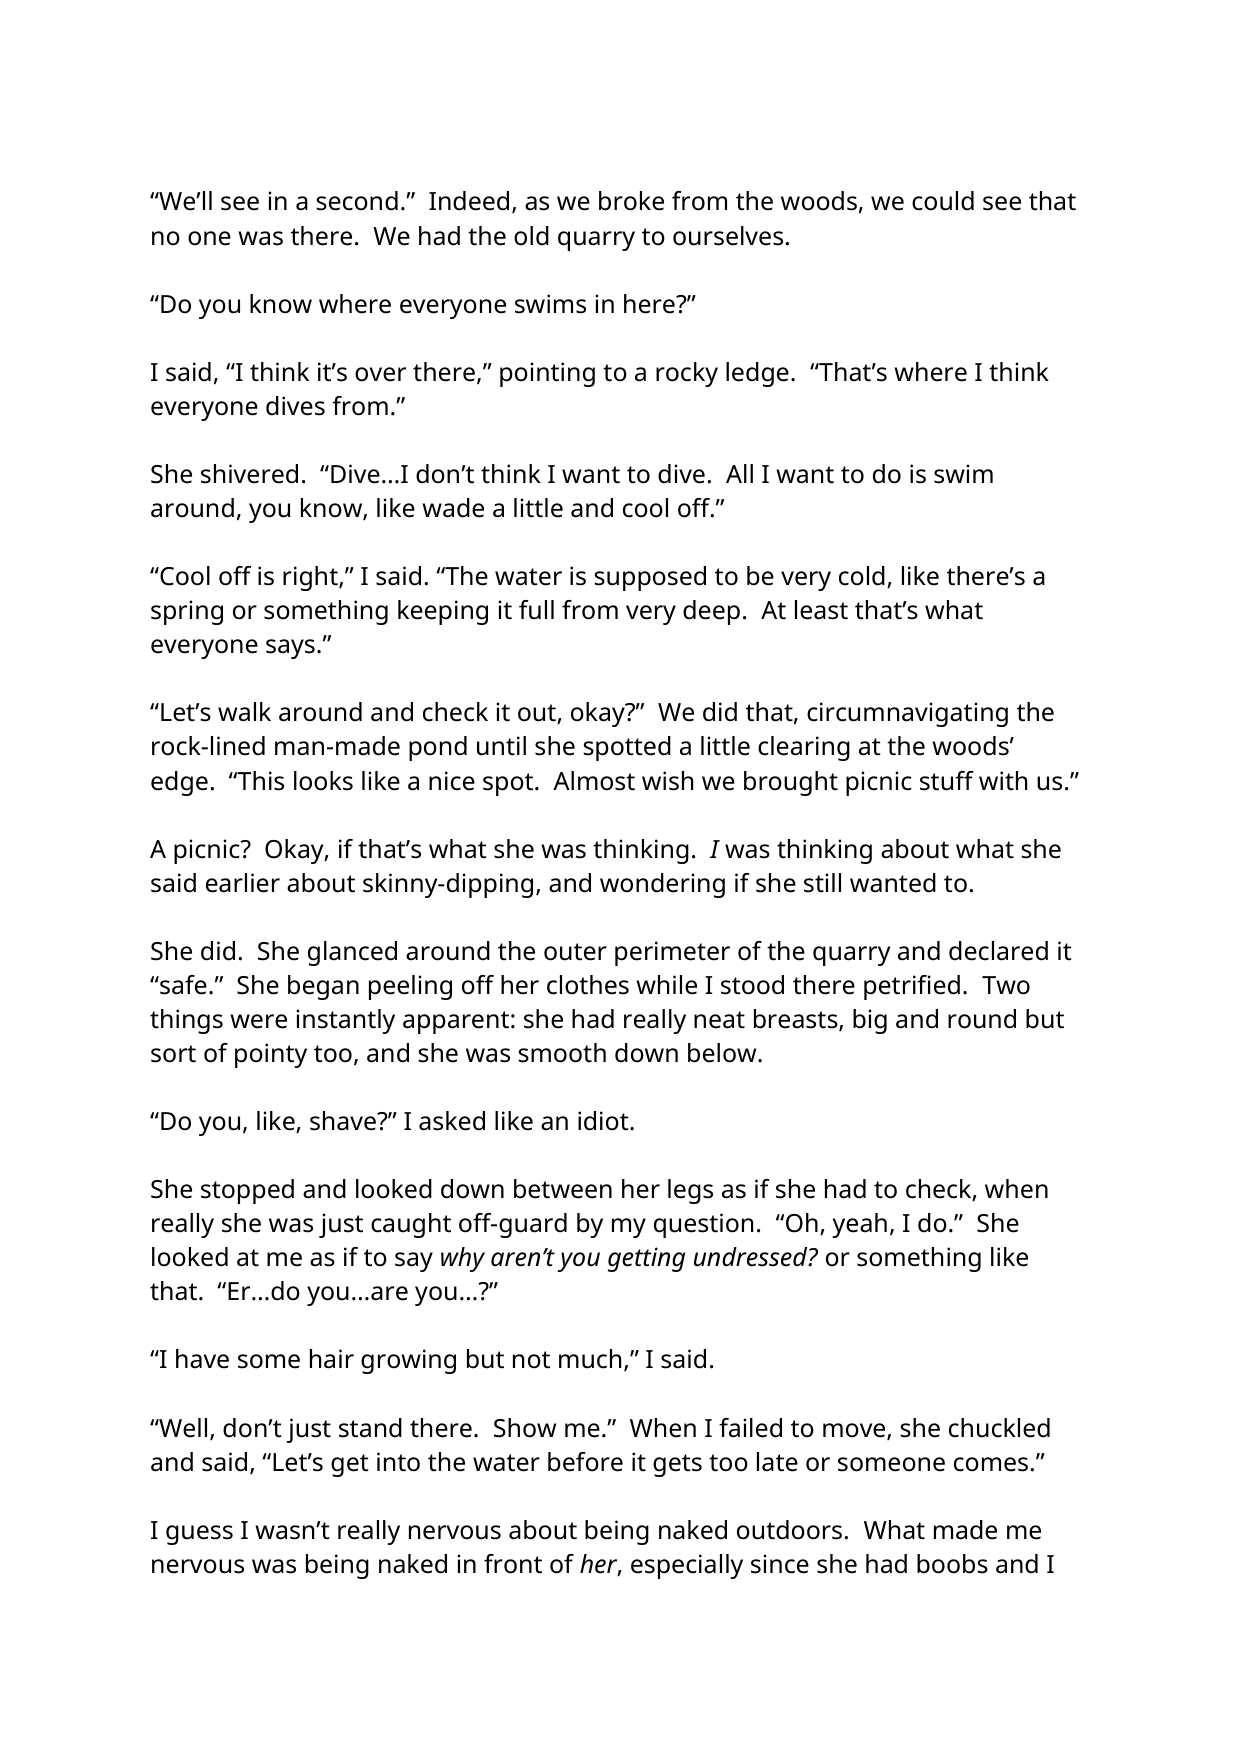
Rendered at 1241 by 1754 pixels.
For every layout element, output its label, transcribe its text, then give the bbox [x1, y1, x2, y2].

text “Do you know where everyone swims in here?” [150, 286, 1090, 320]
text “Cool off is right,” I said. “The water is supposed to be very cold, like there’s a spring or something keeping it full from very deep. At least that’s what everyone says.” [150, 559, 1090, 661]
text She did. She glanced around the outer perimeter of the quarry and declared it “safe.” She began peeling off her clothes while I stood there petrified. Two things were instantly apparent: she had really neat breasts, big and round but sort of pointy too, and she was smooth down below. [150, 933, 1090, 1070]
text A picnic? Okay, if that’s what she was thinking. I was thinking about what she said earlier about skinny-dipping, and wondering if she still wanted to. [150, 831, 1090, 899]
text “Let’s walk around and check it out, okay?” We did that, circumnavigating the rock-lined man-made pond until she spotted a little clearing at the woods’ edge. “This looks like a nice spot. Almost wish we brought picnic stuff with us.” [150, 695, 1090, 797]
text She stopped and looked down between her legs as if she had to check, when really she was just caught off-guard by my question. “Oh, yeah, I do.” She looked at me as if to say why aren’t you getting undressed? or something like that. “Er…do you…are you…?” [150, 1172, 1090, 1308]
text “We’ll see in a second.” Indeed, as we broke from the woods, we could see that no one was there. We had the old quarry to ourselves. [150, 184, 1090, 252]
text “Well, don’t just stand there. Show me.” When I failed to move, she chuckled and said, “Let’s get into the water before it gets too late or someone comes.” [150, 1410, 1090, 1478]
text “I have some hair growing but not much,” I said. [150, 1342, 1090, 1376]
text She shivered. “Dive…I don’t think I want to dive. All I want to do is swim around, you know, like wade a little and cool off.” [150, 457, 1090, 525]
text I said, “I think it’s over there,” pointing to a rocky ledge. “That’s where I think everyone dives from.” [150, 354, 1090, 422]
text “Do you, like, shave?” I asked like an idiot. [150, 1104, 1090, 1138]
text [150, 1512, 1090, 1581]
